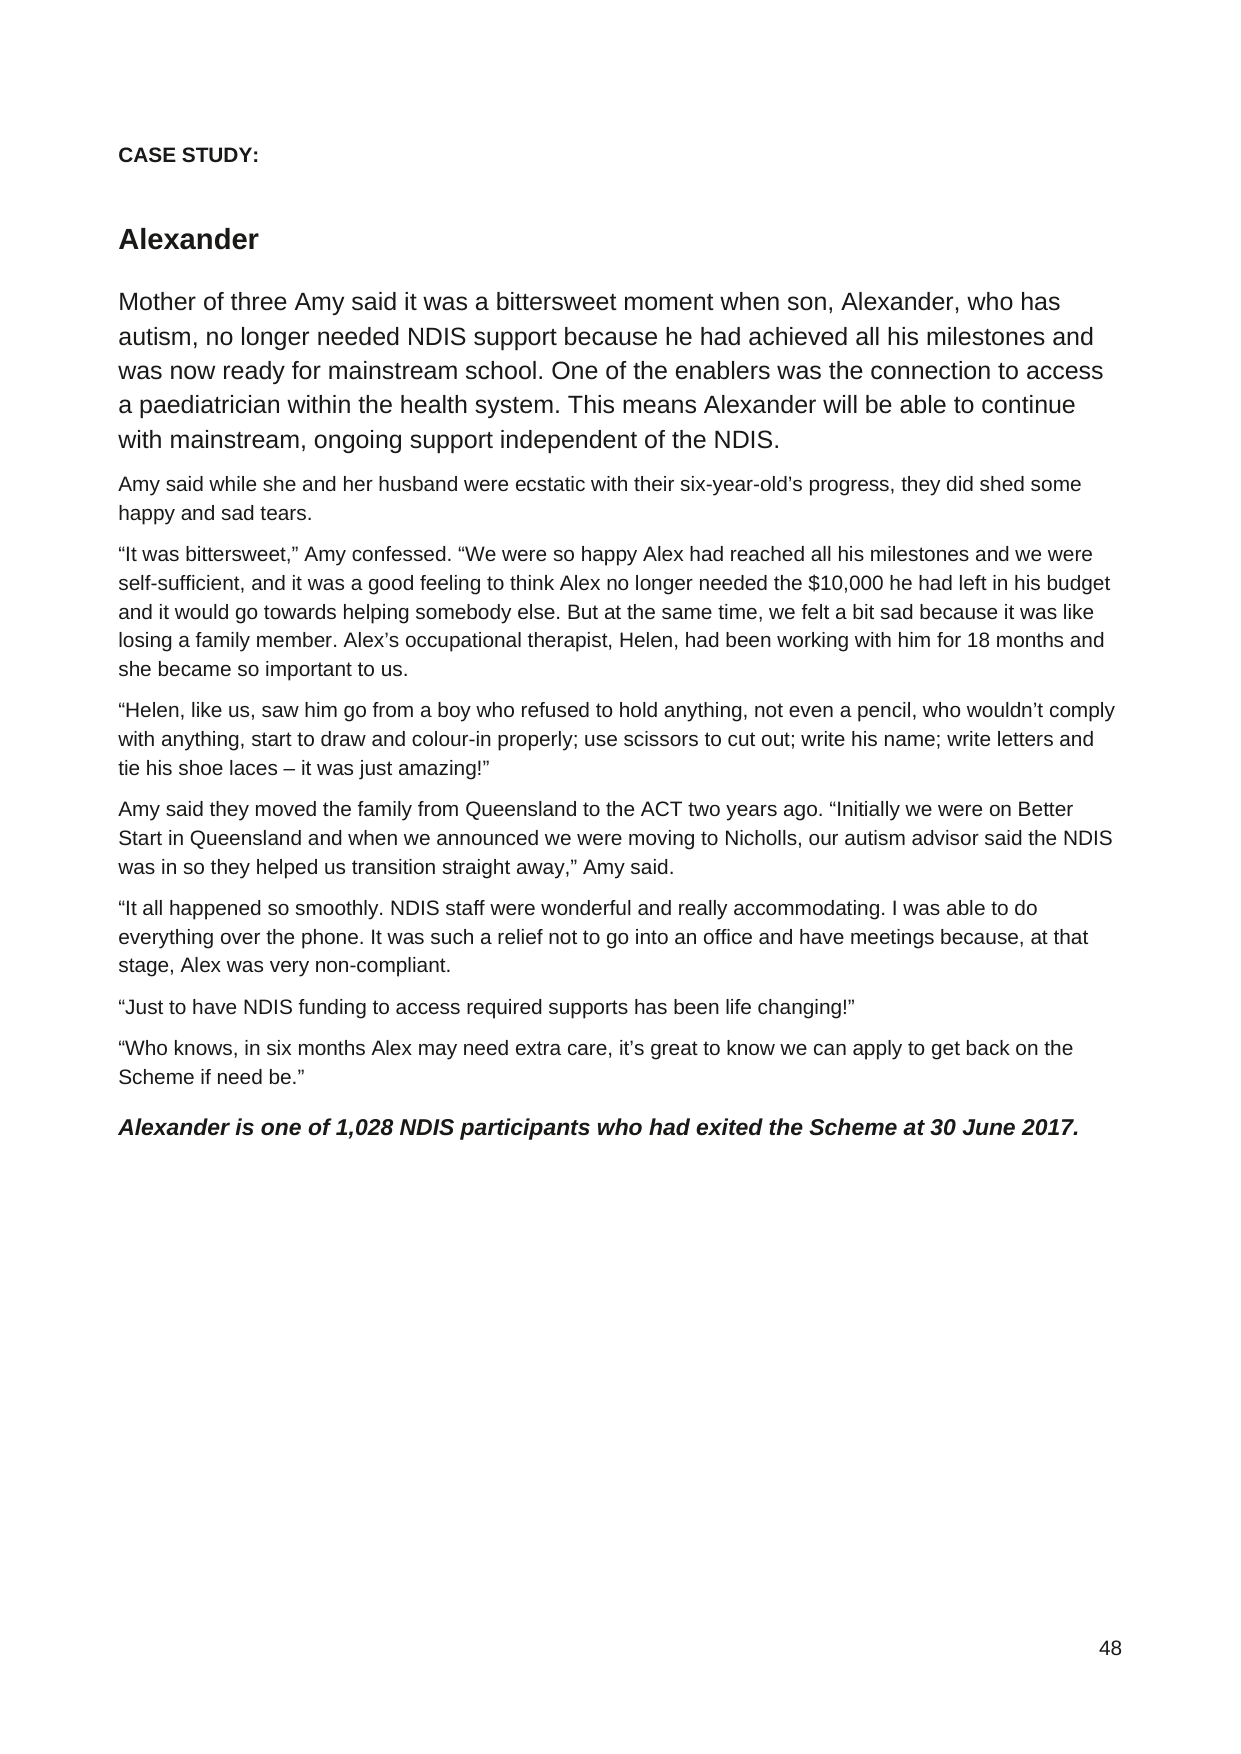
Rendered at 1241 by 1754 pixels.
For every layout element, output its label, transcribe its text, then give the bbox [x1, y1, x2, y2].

text “Helen, like us, saw him go from a boy who refused to hold anything, not even a pencil, who wouldn’t comply with anything, start to draw and colour-in properly; use scissors to cut out; write his name; write letters and tie his shoe laces – it was just amazing!” [118, 698, 1122, 780]
text “It all happened so smoothly. NDIS staff were wonderful and really accommodating. I was able to do everything over the phone. It was such a relief not to go into an office and have meetings because, at that stage, Alex was very non-compliant. [118, 896, 1122, 977]
title CASE STUDY: [118, 143, 1122, 167]
text Amy said they moved the family from Queensland to the ACT two years ago. “Initially we were on Better Start in Queensland and when we announced we were moving to Nicholls, our autism advisor said the NDIS was in so they helped us transition straight away,” Amy said. [118, 797, 1122, 878]
subtitle Alexander [118, 222, 1122, 255]
text “Just to have NDIS funding to access required supports has been life changing!” [118, 994, 1122, 1018]
text Mother of three Amy said it was a bittersweet moment when son, Alexander, who has autism, no longer needed NDIS support because he had achieved all his milestones and was now ready for mainstream school. One of the enablers was the connection to access a paediatrician within the health system. This means Alexander will be able to continue with mainstream, ongoing support independent of the NDIS. [118, 287, 1122, 454]
text “Who knows, in six months Alex may need extra care, it’s great to know we can apply to get back on the Scheme if need be.” [118, 1036, 1122, 1088]
text “It was bittersweet,” Amy confessed. “We were so happy Alex had reached all his milestones and we were self-sufficient, and it was a good feeling to think Alex no longer needed the $10,000 he had left in his budget and it would go towards helping somebody else. But at the same time, we felt a bit sad because it was like losing a family member. Alex’s occupational therapist, Helen, had been working with him for 18 months and she became so important to us. [118, 542, 1122, 681]
text Alexander is one of 1,028 NDIS participants who had exited the Scheme at 30 June 2017. [118, 1114, 1122, 1140]
text Amy said while she and her husband were ecstatic with their six-year-old’s progress, they did shed some happy and sad tears. [118, 472, 1122, 525]
